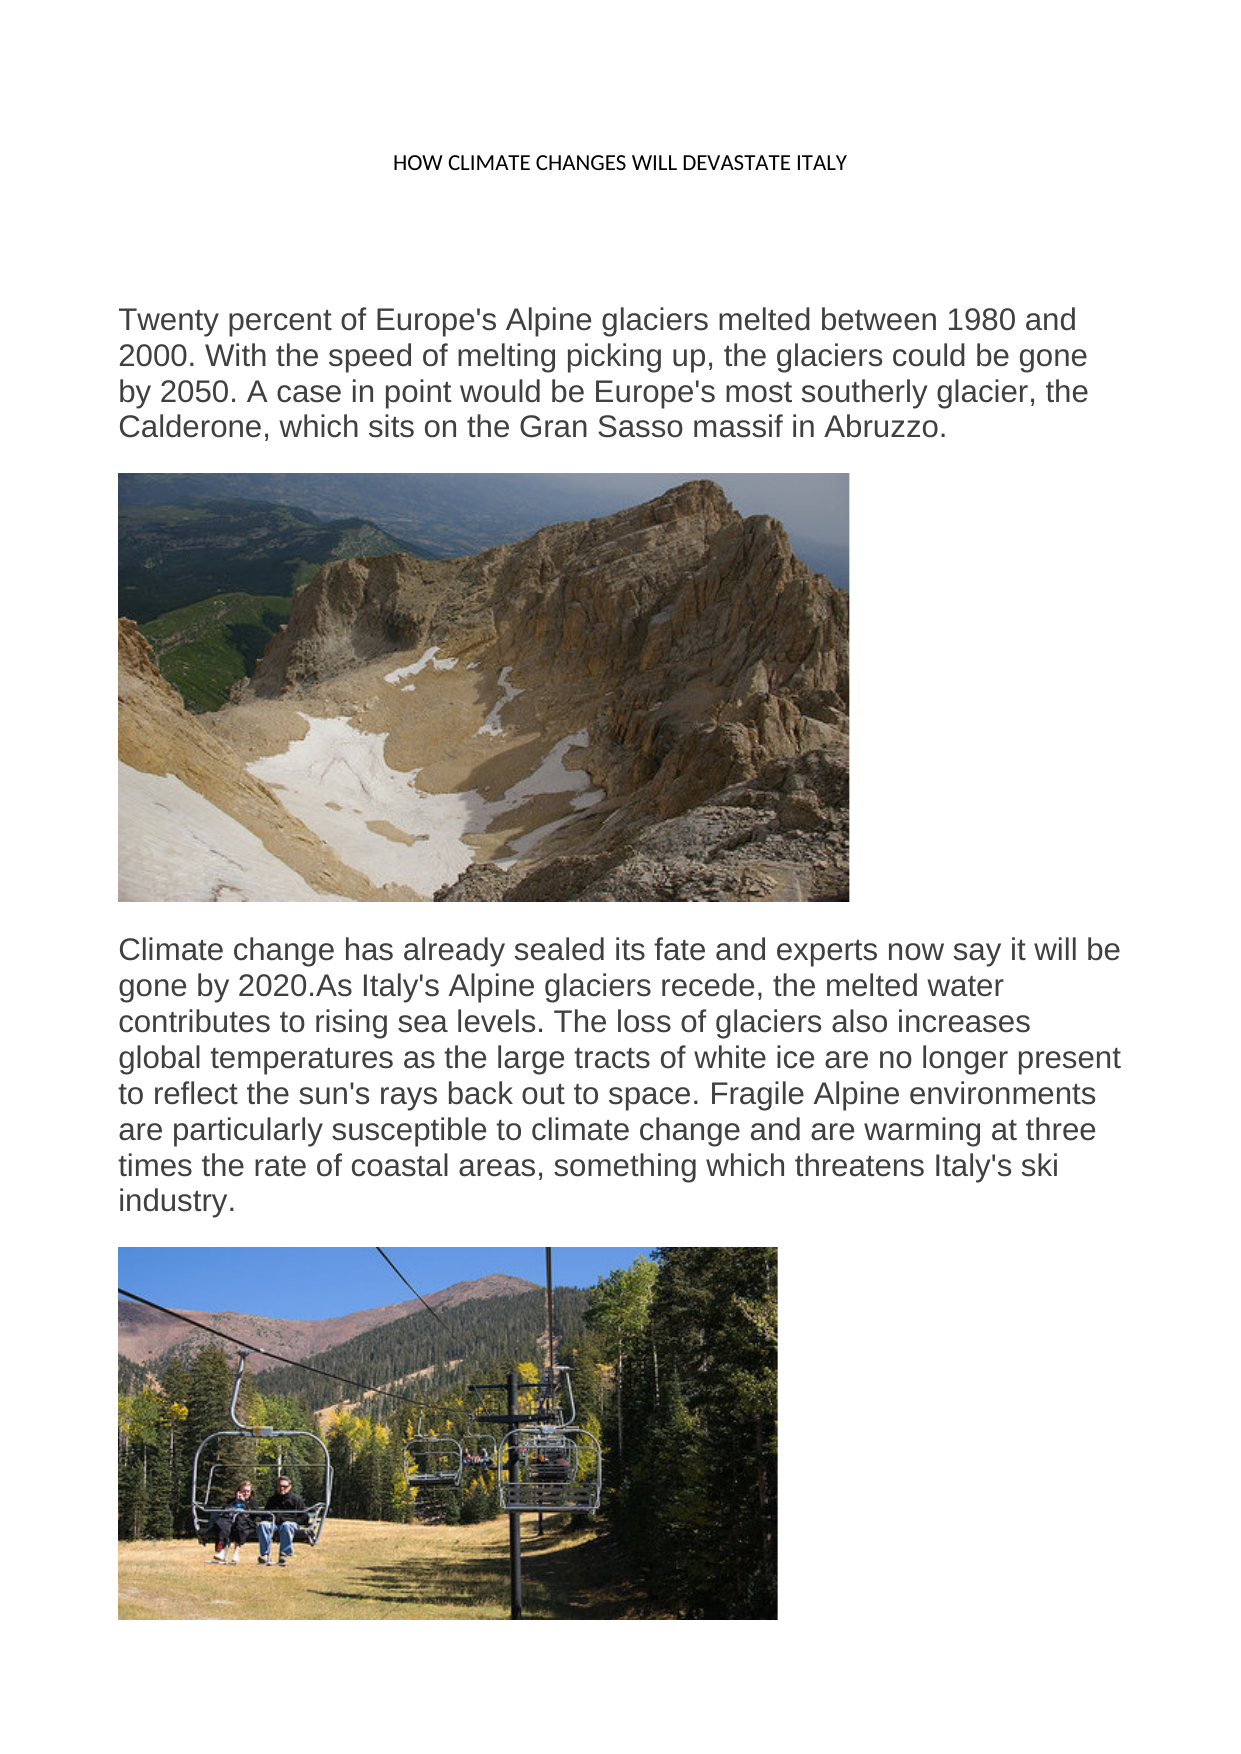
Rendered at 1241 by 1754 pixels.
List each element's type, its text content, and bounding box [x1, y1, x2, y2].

picture [118, 473, 850, 902]
text HOW CLIMATE CHANGES WILL DEVASTATE ITALY [118, 148, 1122, 176]
text Climate change has already sealed its fate and experts now say it will be gone by 2020.As Italy's Alpine glaciers recede, the melted water contributes to rising sea levels. The loss of glaciers also increases global temperatures as the large tracts of white ice are no longer present to reflect the sun's rays back out to space. Fragile Alpine environments are particularly susceptible to climate change and are warming at three times the rate of coastal areas, something which threatens Italy's ski industry. [118, 931, 1122, 1218]
picture [118, 1247, 778, 1620]
text Twenty percent of Europe's Alpine glaciers melted between 1980 and 2000. With the speed of melting picking up, the glaciers could be gone by 2050. A case in point would be Europe's most southerly glacier, the Calderone, which sits on the Gran Sasso massif in Abruzzo. [118, 301, 1122, 444]
